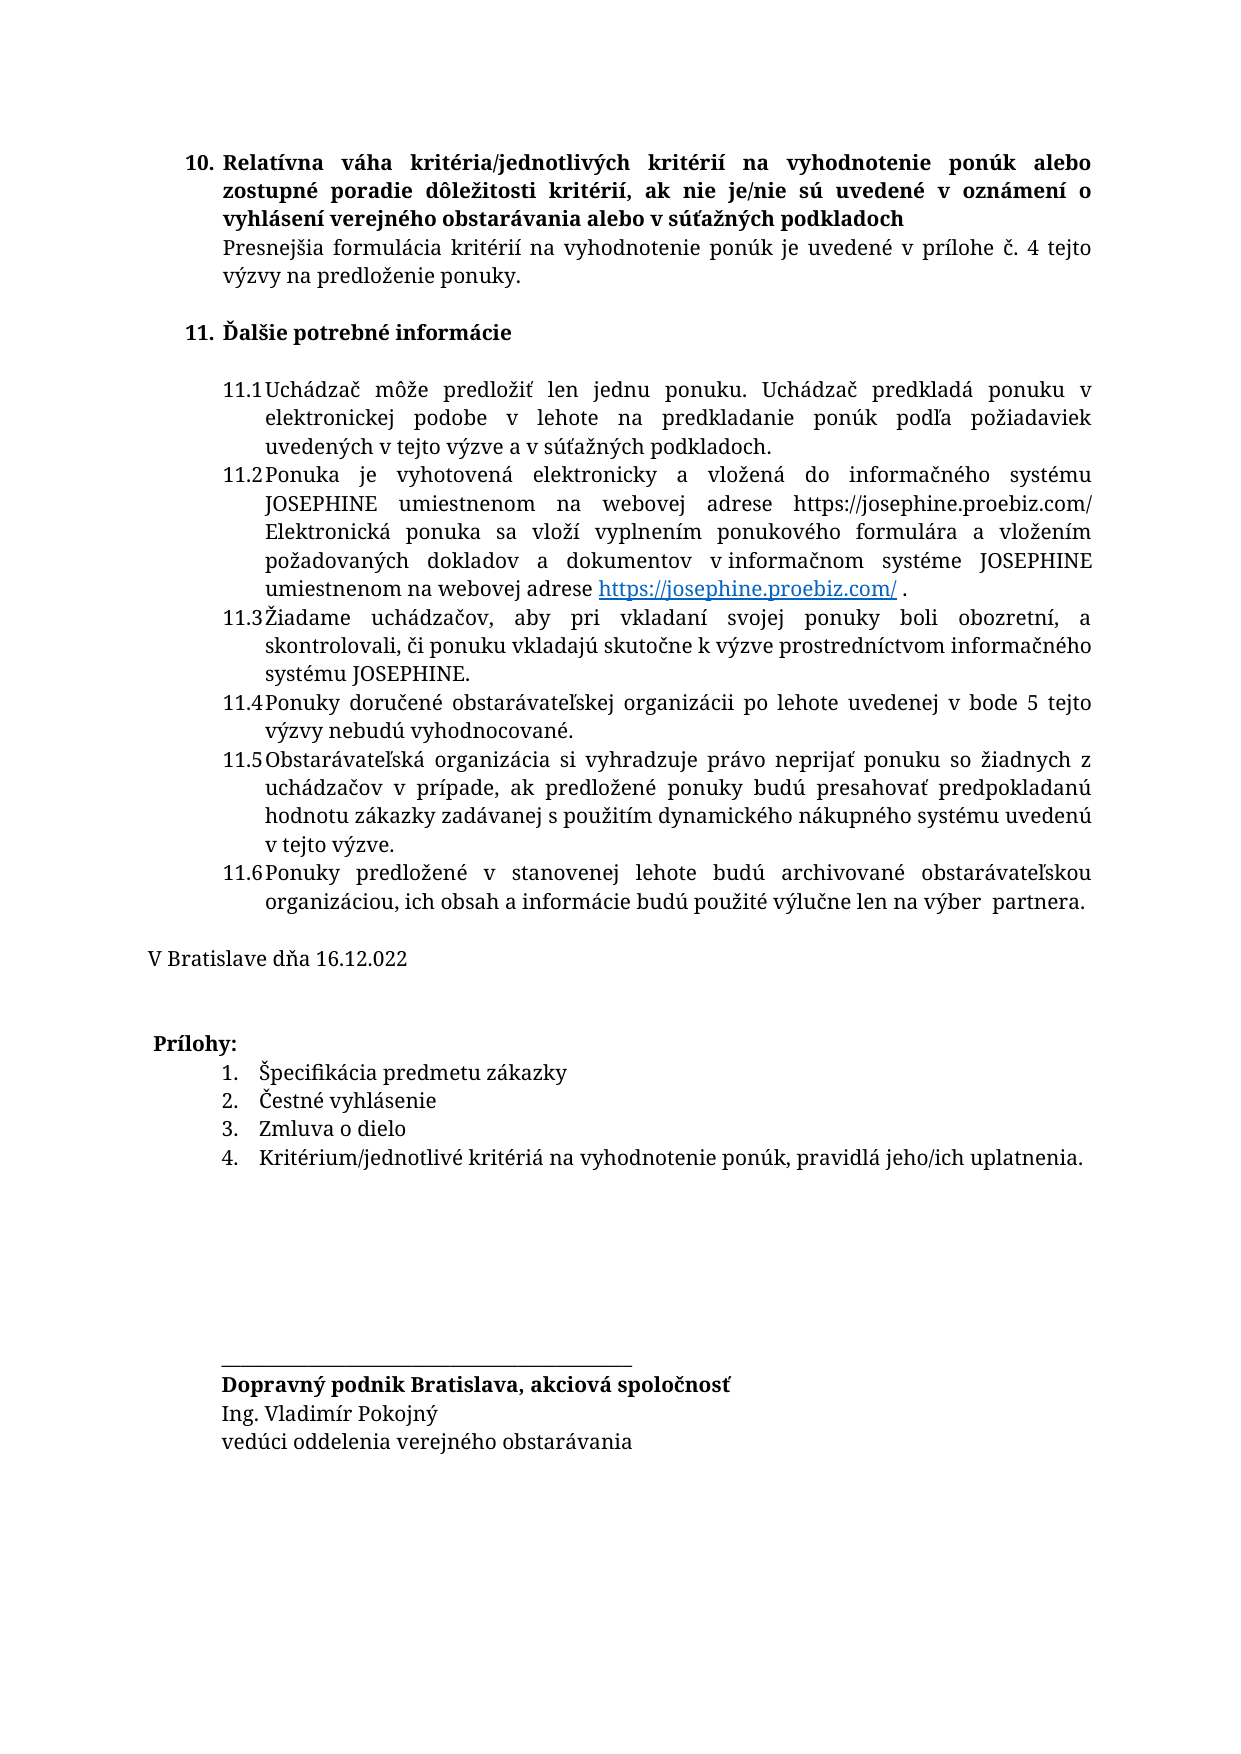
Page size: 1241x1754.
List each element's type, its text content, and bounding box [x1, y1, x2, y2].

text Ing. Vladimír Pokojný [148, 1399, 1093, 1427]
list Relatívna váha kritéria/jednotlivých kritérií na vyhodnotenie ponúk alebo zostupné poradie dôležitosti kritérií, ak nie je/nie sú uvedené v oznámení o vyhlásení verejného obstarávania alebo v súťažných podkladoch [185, 148, 1093, 233]
list Čestné vyhlásenie [221, 1086, 1093, 1114]
list Ponuky doručené obstarávateľskej organizácii po lehote uvedenej v bode 5 tejto výzvy nebudú vyhodnocované. [223, 688, 1093, 745]
text V Bratislave dňa 16.12.022 [148, 944, 1093, 972]
list Obstarávateľská organizácia si vyhradzuje právo neprijať ponuku so žiadnych z uchádzačov v prípade, ak predložené ponuky budú presahovať predpokladanú hodnotu zákazky zadávanej s použitím dynamického nákupného systému uvedenú v tejto výzve. [223, 745, 1093, 858]
list Špecifikácia predmetu zákazky [221, 1058, 1093, 1086]
text vedúci oddelenia verejného obstarávania [148, 1427, 1093, 1456]
list Kritérium/jednotlivé kritériá na vyhodnotenie ponúk, pravidlá jeho/ich uplatnenia. [221, 1143, 1093, 1171]
list Ďalšie potrebné informácie [185, 318, 1093, 347]
list Zmluva o dielo [221, 1114, 1093, 1143]
list Ponuka je vyhotovená elektronicky a vložená do informačného systému JOSEPHINE umiestnenom na webovej adrese https://josephine.proebiz.com/ Elektronická ponuka sa vloží vyplnením ponukového formulára a vložením požadovaných dokladov a dokumentov v informačnom systéme JOSEPHINE umiestnenom na webovej adrese https://josephine.proebiz.com/ . [223, 460, 1093, 603]
list Žiadame uchádzačov, aby pri vkladaní svojej ponuky boli obozretní, a skontrolovali, či ponuku vkladajú skutočne k výzve prostredníctvom informačného systému Josephine. [223, 603, 1093, 688]
text Dopravný podnik Bratislava, akciová spoločnosť [148, 1370, 1093, 1399]
list Ponuky predložené v stanovenej lehote budú archivované obstarávateľskou organizáciou, ich obsah a informácie budú použité výlučne len na výber partnera. [223, 858, 1093, 915]
list Presnejšia formulácia kritérií na vyhodnotenie ponúk je uvedené v prílohe č. 4 tejto výzvy na predloženie ponuky. [223, 233, 1093, 290]
text Prílohy: [148, 1029, 1093, 1058]
text ___________________________________________ [148, 1342, 1093, 1370]
list Uchádzač môže predložiť len jednu ponuku. Uchádzač predkladá ponuku v elektronickej podobe v lehote na predkladanie ponúk podľa požiadaviek uvedených v tejto výzve a v súťažných podkladoch. [223, 375, 1093, 460]
